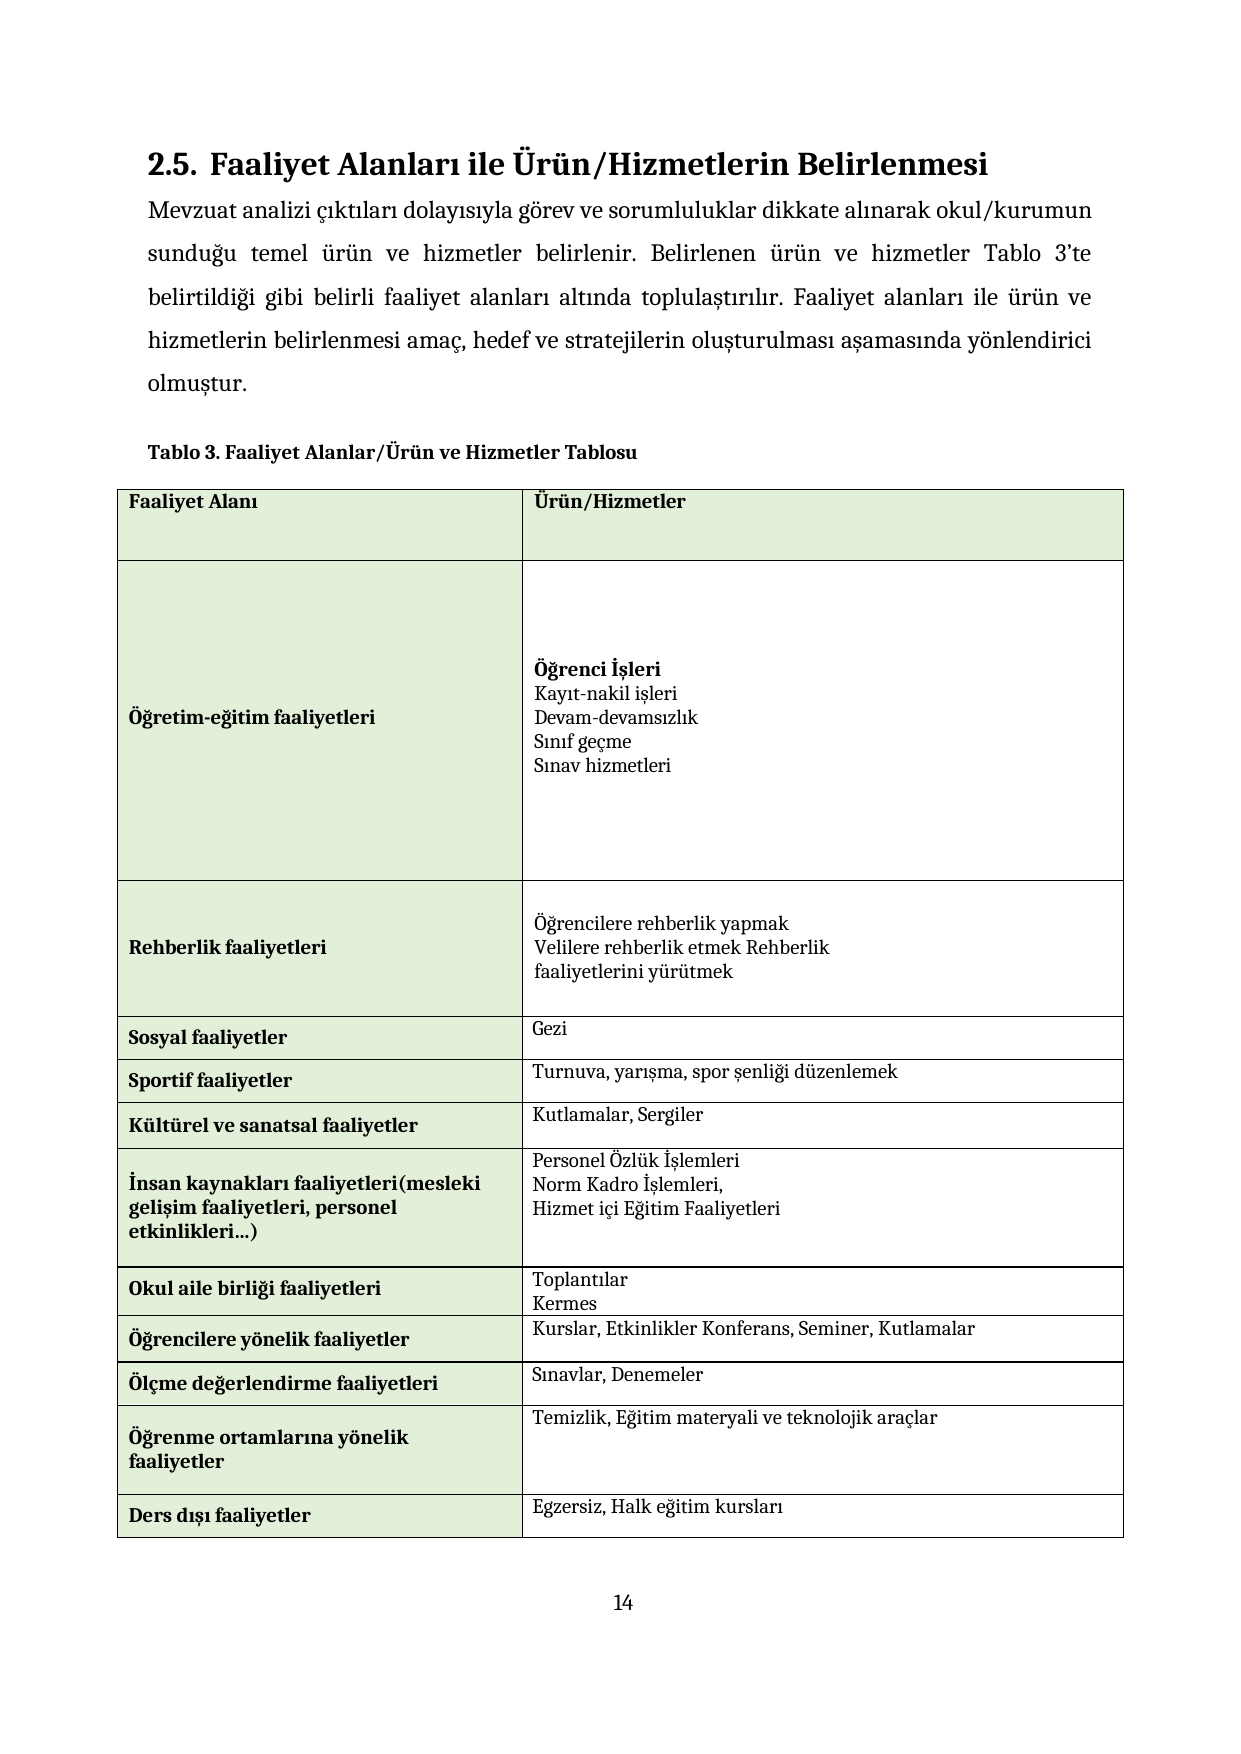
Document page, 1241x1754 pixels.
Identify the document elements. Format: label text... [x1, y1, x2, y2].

table_cell Turnuva, yarışma, spor şenliği düzenlemek [523, 1060, 1123, 1102]
table_cell Öğrenci İşleri Kayıt-nakil işleri Devam-devamsızlık Sınıf geçme Sınav hizmetleri [523, 561, 1123, 880]
table_cell Toplantılar Kermes [523, 1268, 1123, 1315]
table_cell Okul aile birliği faaliyetleri [118, 1268, 522, 1315]
table_cell Ölçme değerlendirme faaliyetleri [118, 1363, 522, 1404]
table_cell Sportif faaliyetler [118, 1060, 522, 1102]
table_cell Kutlamalar, Sergiler [523, 1103, 1123, 1148]
table_header Faaliyet Alanı [118, 490, 522, 560]
table_cell Kültürel ve sanatsal faaliyetler [118, 1103, 522, 1148]
table_header Ürün/Hizmetler [523, 490, 1123, 560]
table_cell Gezi [523, 1017, 1123, 1059]
table_cell Öğrencilere yönelik faaliyetler [118, 1316, 522, 1361]
table_cell Ders dışı faaliyetler [118, 1495, 522, 1537]
table_cell Temizlik, Eğitim materyali ve teknolojik araçlar [523, 1406, 1123, 1494]
table_cell Sosyal faaliyetler [118, 1017, 522, 1059]
table_cell Rehberlik faaliyetleri [118, 881, 522, 1016]
text Tablo 3. Faaliyet Alanlar/Ürün ve Hizmetler Tablosu [148, 441, 1198, 465]
table_cell Kurslar, Etkinlikler Konferans, Seminer, Kutlamalar [523, 1316, 1123, 1361]
table_cell İnsan kaynakları faaliyetleri(mesleki gelişim faaliyetleri, personel etkinlikleri…) [118, 1149, 522, 1266]
table_cell Öğrenme ortamlarına yönelik faaliyetler [118, 1406, 522, 1494]
table_cell Egzersiz, Halk eğitim kursları [523, 1495, 1123, 1537]
table_cell Personel Özlük İşlemleri Norm Kadro İşlemleri, Hizmet içi Eğitim Faaliyetleri [523, 1149, 1123, 1266]
table_cell Öğrencilere rehberlik yapmak Velilere rehberlik etmek Rehberlik faaliyetlerini yürütmek [523, 881, 1123, 1016]
subtitle Faaliyet Alanları ile Ürün/Hizmetlerin Belirlenmesi [148, 146, 1198, 184]
table_cell Öğretim-eğitim faaliyetleri [118, 561, 522, 880]
text Mevzuat analizi çıktıları dolayısıyla görev ve sorumluluklar dikkate alınarak okul/kurumun sunduğu temel ürün ve hizmetler belirlenir. Belirlenen ürün ve hizmetler Tablo 3’te belirtildiği gibi belirli faaliyet alanları altında toplulaştırılır. Faaliyet alanları ile ürün ve hizmetlerin belirlenmesi amaç, hedef ve stratejilerin oluşturulması aşamasında yönlendirici olmuştur. [148, 196, 1093, 397]
table_cell Sınavlar, Denemeler [523, 1363, 1123, 1404]
